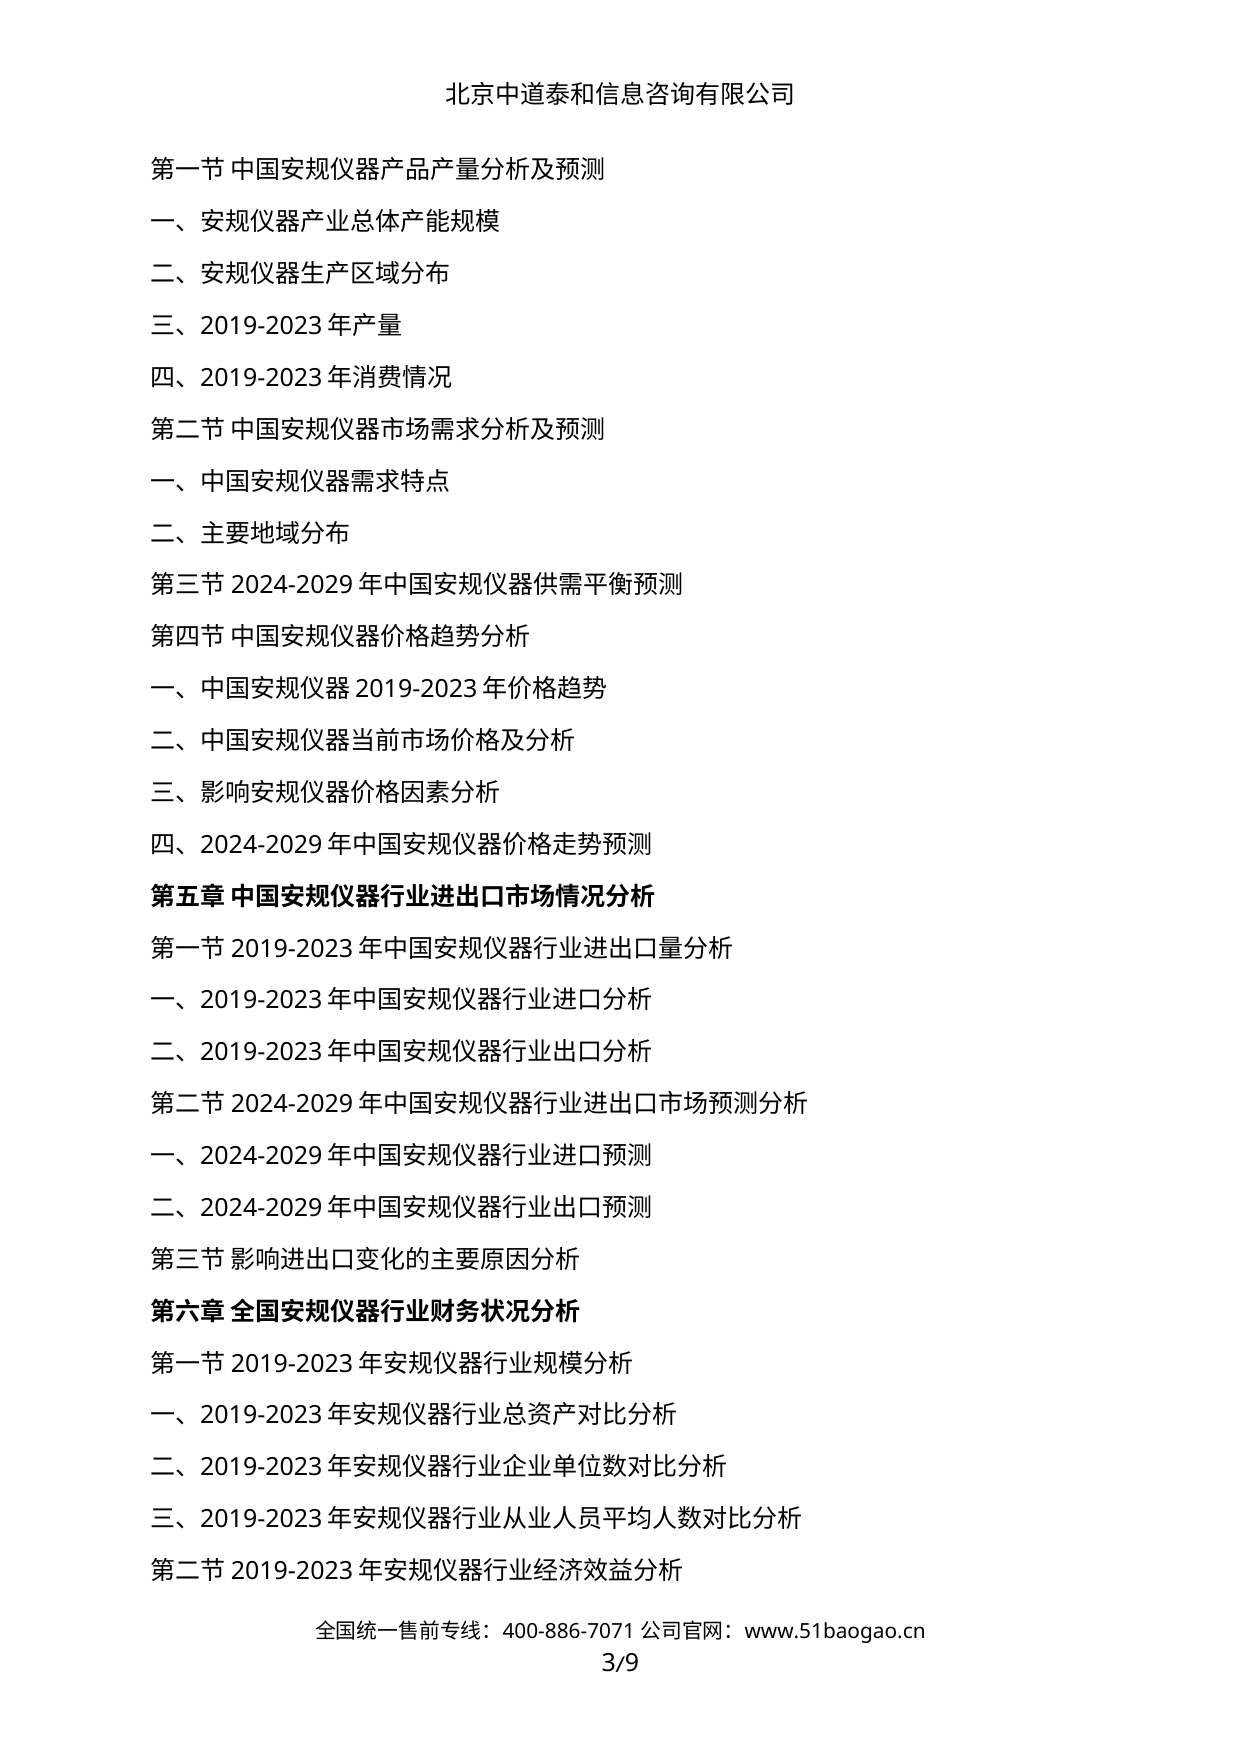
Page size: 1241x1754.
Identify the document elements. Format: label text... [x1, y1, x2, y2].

text 二、2019-2023年中国安规仪器行业出口分析 [150, 1032, 1090, 1068]
text 第三节 影响进出口变化的主要原因分析 [150, 1239, 1090, 1276]
text 第三节 2024-2029年中国安规仪器供需平衡预测 [150, 565, 1090, 601]
text 三、2019-2023年安规仪器行业从业人员平均人数对比分析 [150, 1499, 1090, 1535]
text 第二节 2024-2029年中国安规仪器行业进出口市场预测分析 [150, 1084, 1090, 1120]
text 一、2024-2029年中国安规仪器行业进口预测 [150, 1136, 1090, 1172]
text 第四节 中国安规仪器价格趋势分析 [150, 617, 1090, 653]
text 二、主要地域分布 [150, 513, 1090, 549]
text 二、中国安规仪器当前市场价格及分析 [150, 721, 1090, 757]
text 二、2024-2029年中国安规仪器行业出口预测 [150, 1187, 1090, 1224]
text 一、2019-2023年安规仪器行业总资产对比分析 [150, 1395, 1090, 1431]
text 一、中国安规仪器需求特点 [150, 461, 1090, 497]
text 二、安规仪器生产区域分布 [150, 254, 1090, 290]
text 第二节 中国安规仪器市场需求分析及预测 [150, 409, 1090, 446]
text 第五章 中国安规仪器行业进出口市场情况分析 [150, 876, 1090, 912]
text 一、中国安规仪器2019-2023年价格趋势 [150, 669, 1090, 705]
text 四、2019-2023年消费情况 [150, 357, 1090, 394]
text 第二节 2019-2023年安规仪器行业经济效益分析 [150, 1551, 1090, 1587]
text 第一节 2019-2023年中国安规仪器行业进出口量分析 [150, 928, 1090, 964]
text 第一节 中国安规仪器产品产量分析及预测 [150, 150, 1090, 186]
text 一、2019-2023年中国安规仪器行业进口分析 [150, 980, 1090, 1016]
text 三、2019-2023年产量 [150, 306, 1090, 342]
text 三、影响安规仪器价格因素分析 [150, 772, 1090, 809]
text 一、安规仪器产业总体产能规模 [150, 202, 1090, 238]
text 二、2019-2023年安规仪器行业企业单位数对比分析 [150, 1447, 1090, 1483]
text 第六章 全国安规仪器行业财务状况分析 [150, 1291, 1090, 1327]
text 四、2024-2029年中国安规仪器价格走势预测 [150, 824, 1090, 861]
text 第一节 2019-2023年安规仪器行业规模分析 [150, 1343, 1090, 1379]
